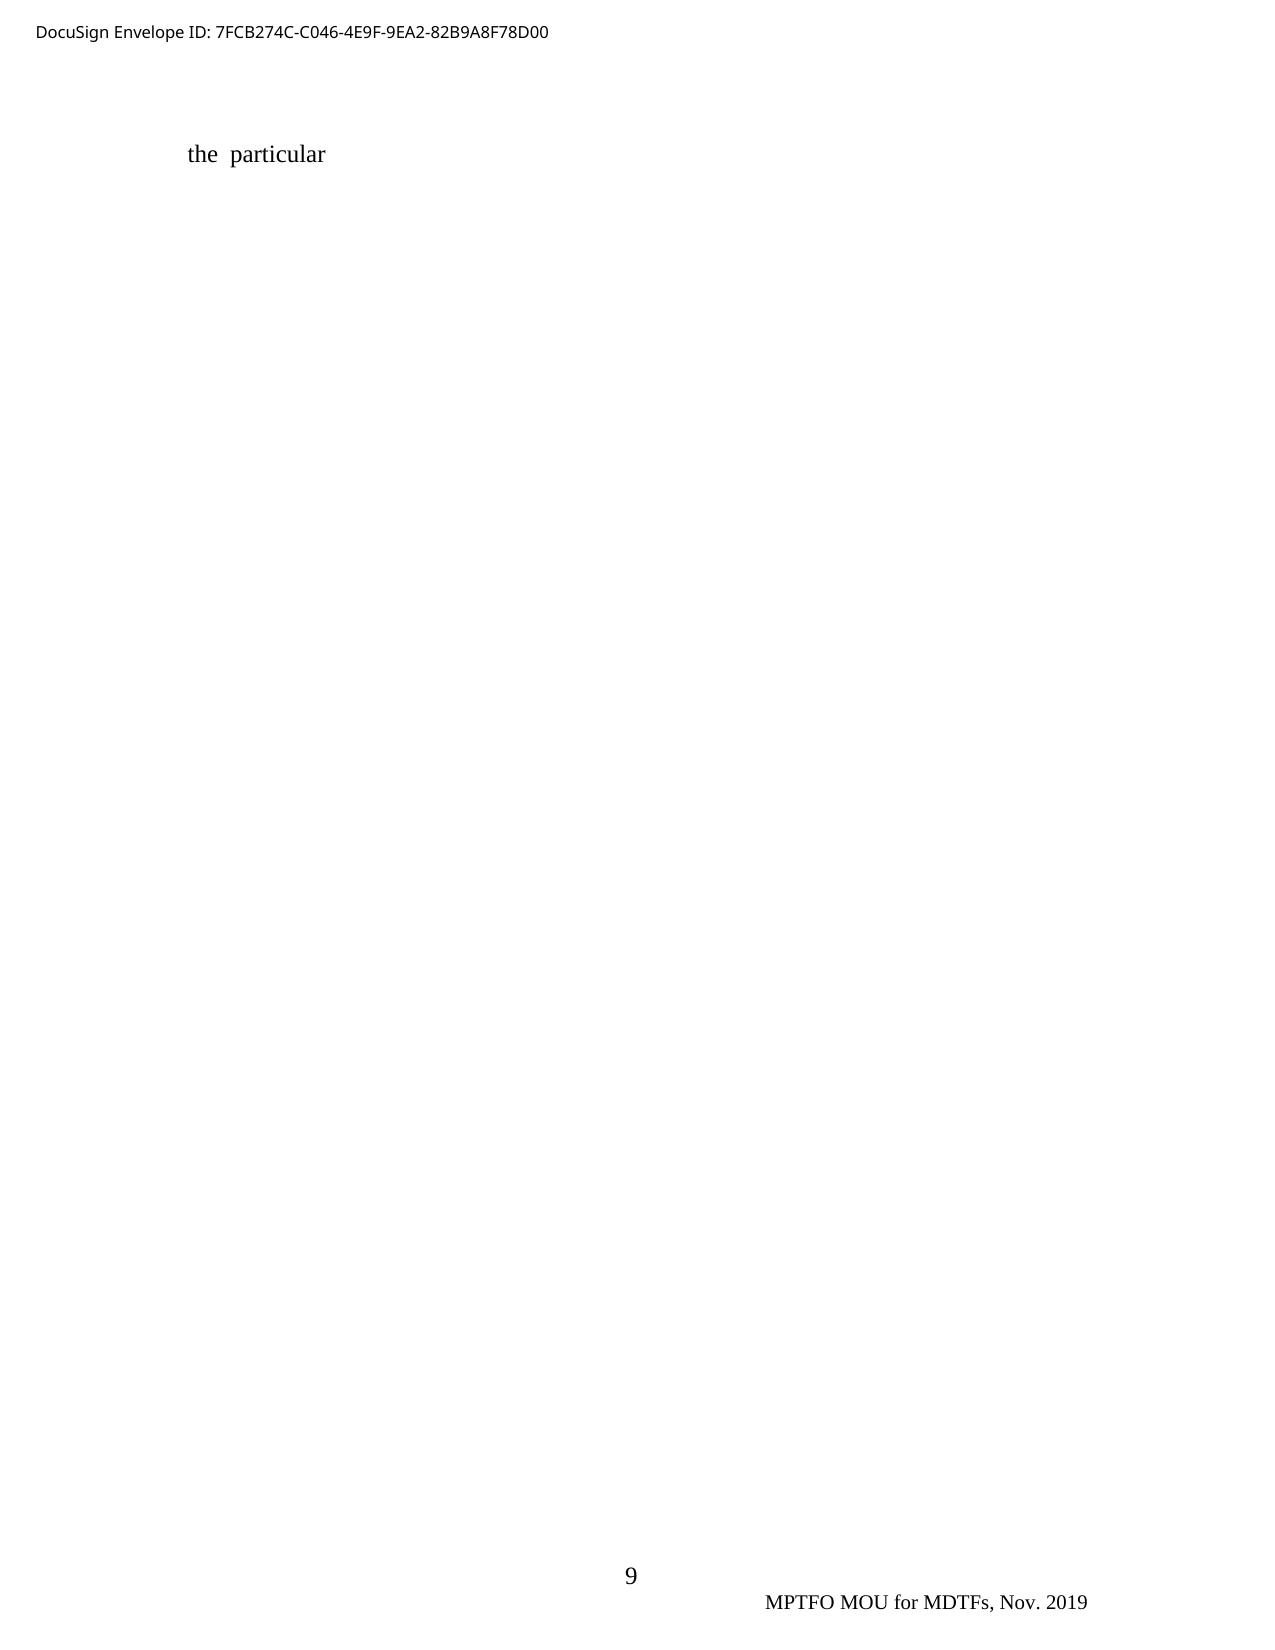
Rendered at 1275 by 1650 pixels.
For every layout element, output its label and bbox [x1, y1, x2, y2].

list [187, 139, 1088, 168]
